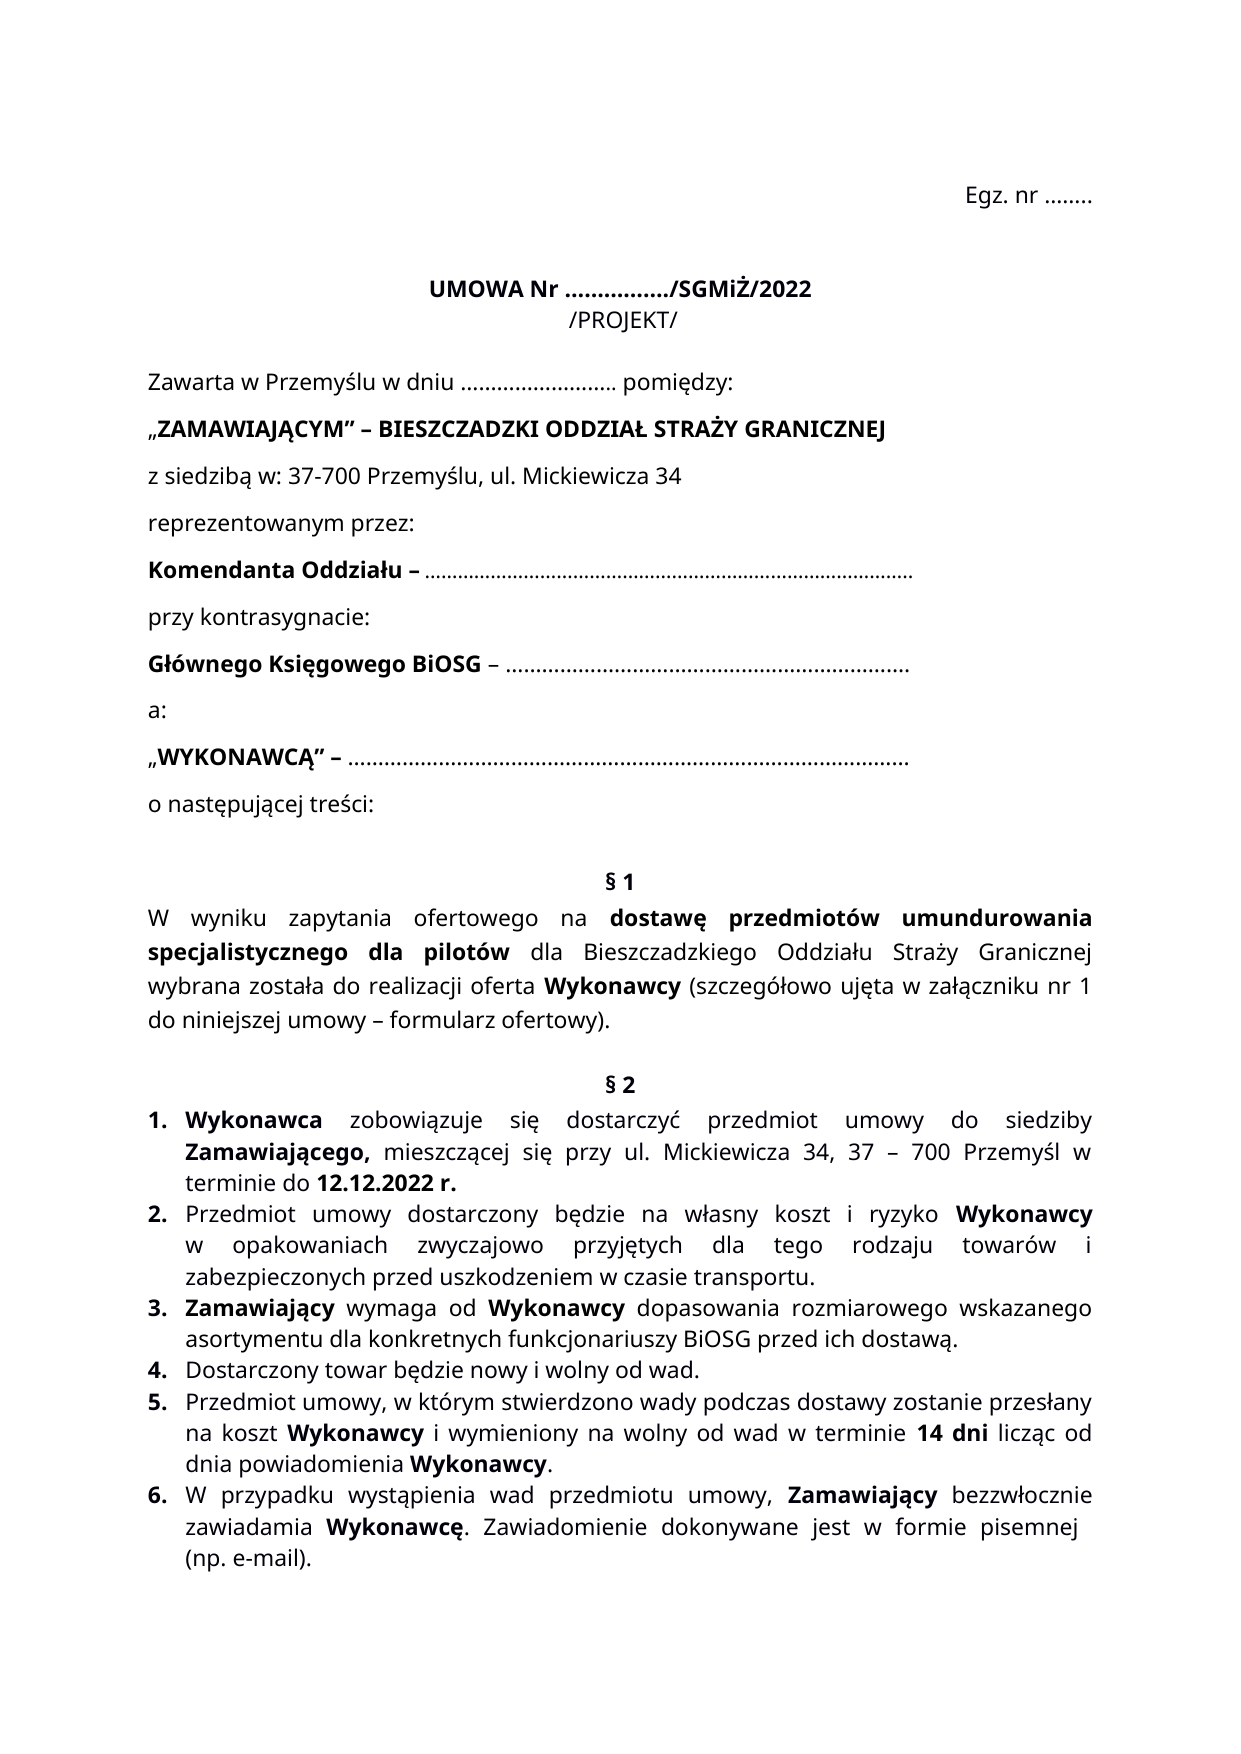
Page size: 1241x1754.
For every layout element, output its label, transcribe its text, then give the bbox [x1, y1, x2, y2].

list Dostarczony towar będzie nowy i wolny od wad. [148, 1354, 1093, 1386]
text „WYKONAWCĄ” – ………………………………………………………………………………… [148, 741, 1093, 773]
text UMOWA Nr ……………./SGMiŻ/2022 [148, 273, 1093, 304]
text „ZAMAWIAJĄCYM” – BIESZCZADZKI ODDZIAŁ STRAŻY GRANICZNEJ z siedzibą w: 37-700 Przemyślu, ul. Mickiewicza 34 [148, 413, 1093, 491]
text Zawarta w Przemyślu w dniu …………………….. pomiędzy: [148, 366, 1093, 398]
text § 1 [148, 866, 1093, 898]
text Egz. nr …….. [148, 179, 1093, 210]
text § 2 [148, 1068, 1093, 1100]
text przy kontrasygnacie: [148, 601, 1093, 632]
text Komendanta Oddziału – …………………………………………………………………………….. [148, 554, 1093, 585]
list W przypadku wystąpienia wad przedmiotu umowy, Zamawiający bezzwłocznie zawiadamia Wykonawcę. Zawiadomienie dokonywane jest w formie pisemnej (np. e-mail). [148, 1479, 1093, 1573]
text W wyniku zapytania ofertowego na dostawę przedmiotów umundurowania specjalistycznego dla pilotów dla Bieszczadzkiego Oddziału Straży Granicznej wybrana została do realizacji oferta Wykonawcy (szczegółowo ujęta w załączniku nr 1 do niniejszej umowy – formularz ofertowy). [148, 902, 1093, 1035]
list Wykonawca zobowiązuje się dostarczyć przedmiot umowy do siedziby Zamawiającego, mieszczącej się przy ul. Mickiewicza 34, 37 – 700 Przemyśl w terminie do 12.12.2022 r. [148, 1104, 1093, 1198]
text o następującej treści: [148, 788, 1093, 819]
text /PROJEKT/ [148, 304, 1093, 335]
text a: [148, 694, 1093, 726]
text reprezentowanym przez: [148, 507, 1093, 538]
list Zamawiający wymaga od Wykonawcy dopasowania rozmiarowego wskazanego asortymentu dla konkretnych funkcjonariuszy BiOSG przed ich dostawą. [148, 1292, 1093, 1354]
list Przedmiot umowy dostarczony będzie na własny koszt i ryzyko Wykonawcy w opakowaniach zwyczajowo przyjętych dla tego rodzaju towarów i zabezpieczonych przed uszkodzeniem w czasie transportu. [148, 1198, 1093, 1292]
list Przedmiot umowy, w którym stwierdzono wady podczas dostawy zostanie przesłany na koszt Wykonawcy i wymieniony na wolny od wad w terminie 14 dni licząc od dnia powiadomienia Wykonawcy. [148, 1386, 1093, 1479]
text Głównego Księgowego BiOSG – …………………………………………………………. [148, 648, 1093, 679]
